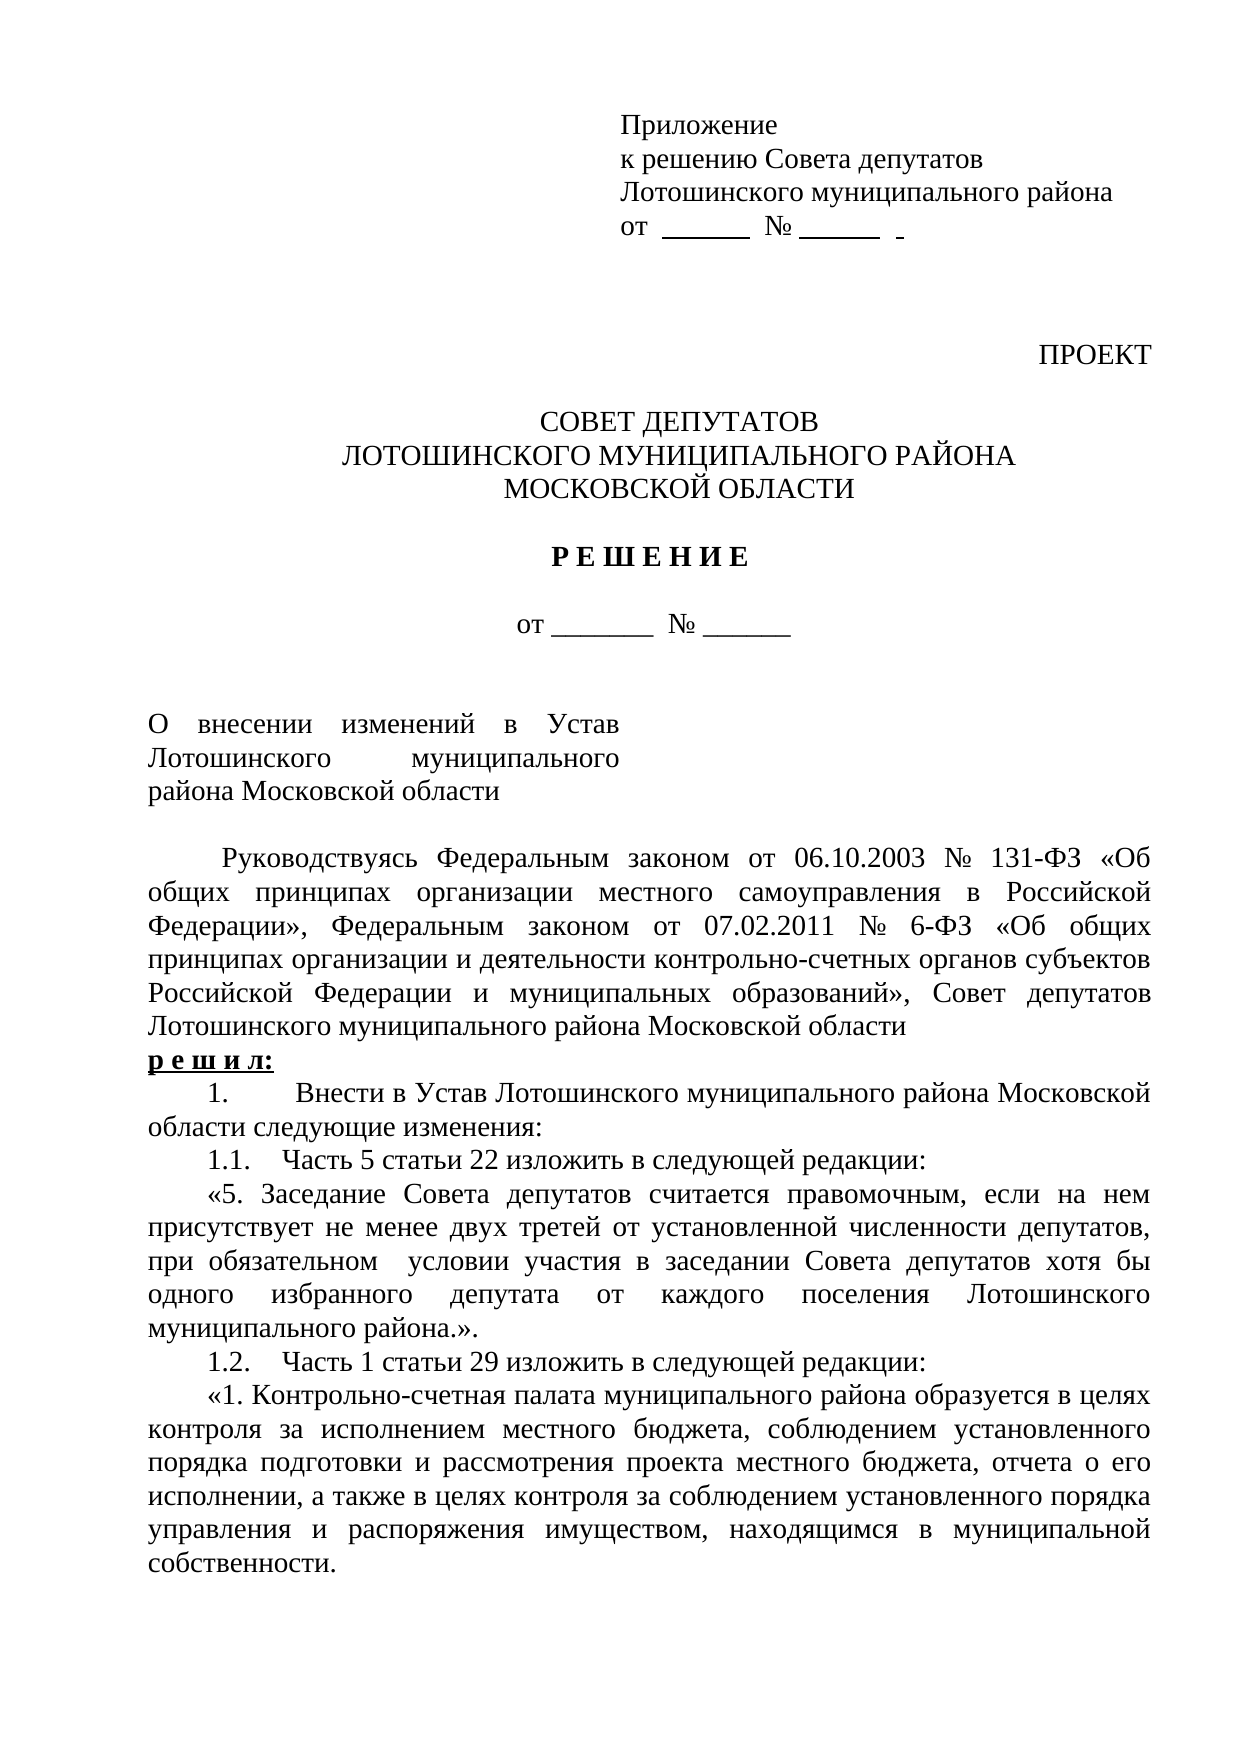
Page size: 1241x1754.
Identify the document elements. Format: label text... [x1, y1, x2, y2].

text Р Е Ш Е Н И Е [148, 539, 1152, 572]
text МОСКОВСКОЙ ОБЛАСТИ [148, 472, 1152, 505]
list Часть 5 статьи 22 изложить в следующей редакции: [207, 1142, 1152, 1176]
text Руководствуясь Федеральным законом от 06.10.2003 № 131-ФЗ «Об общих принципах организации местного самоуправления в Российской Федерации», Федеральным законом от 07.02.2011 № 6-ФЗ «Об общих принципах организации и деятельности контрольно-счетных органов субъектов Российской Федерации и муниципальных образований», Совет депутатов Лотошинского муниципального района Московской области [148, 841, 1152, 1042]
text Лотошинского муниципального района [620, 174, 1152, 208]
list Внести в Устав Лотошинского муниципального района Московской области следующие изменения: [148, 1075, 1152, 1142]
list Часть 1 статьи 29 изложить в следующей редакции: [207, 1344, 1152, 1377]
text Приложение [620, 107, 1152, 141]
text р е ш и л: [148, 1042, 1152, 1075]
text «1. Контрольно-счетная палата муниципального района образуется в целях контроля за исполнением местного бюджета, соблюдением установленного порядка подготовки и рассмотрения проекта местного бюджета, отчета о его исполнении, а также в целях контроля за соблюдением установленного порядка управления и распоряжения имуществом, находящимся в муниципальной собственности. [148, 1377, 1152, 1578]
text СОВЕТ ДЕПУТАТОВ [148, 404, 1152, 438]
text от № - [620, 208, 1152, 242]
text к решению Совета депутатов [620, 141, 1152, 174]
text О внесении изменений в Устав Лотошинского муниципального района Московской области [148, 706, 620, 807]
text ПРОЕКТ [148, 337, 1152, 371]
text ЛОТОШИНСКОГО МУНИЦИПАЛЬНОГО РАЙОНА [148, 438, 1152, 472]
text от _______ № ______ [443, 606, 886, 639]
text «5. Заседание Совета депутатов считается правомочным, если на нем присутствует не менее двух третей от установленной численности депутатов, при обязательном условии участия в заседании Совета депутатов хотя бы одного избранного депутата от каждого поселения Лотошинского муниципального района.». [148, 1176, 1152, 1344]
